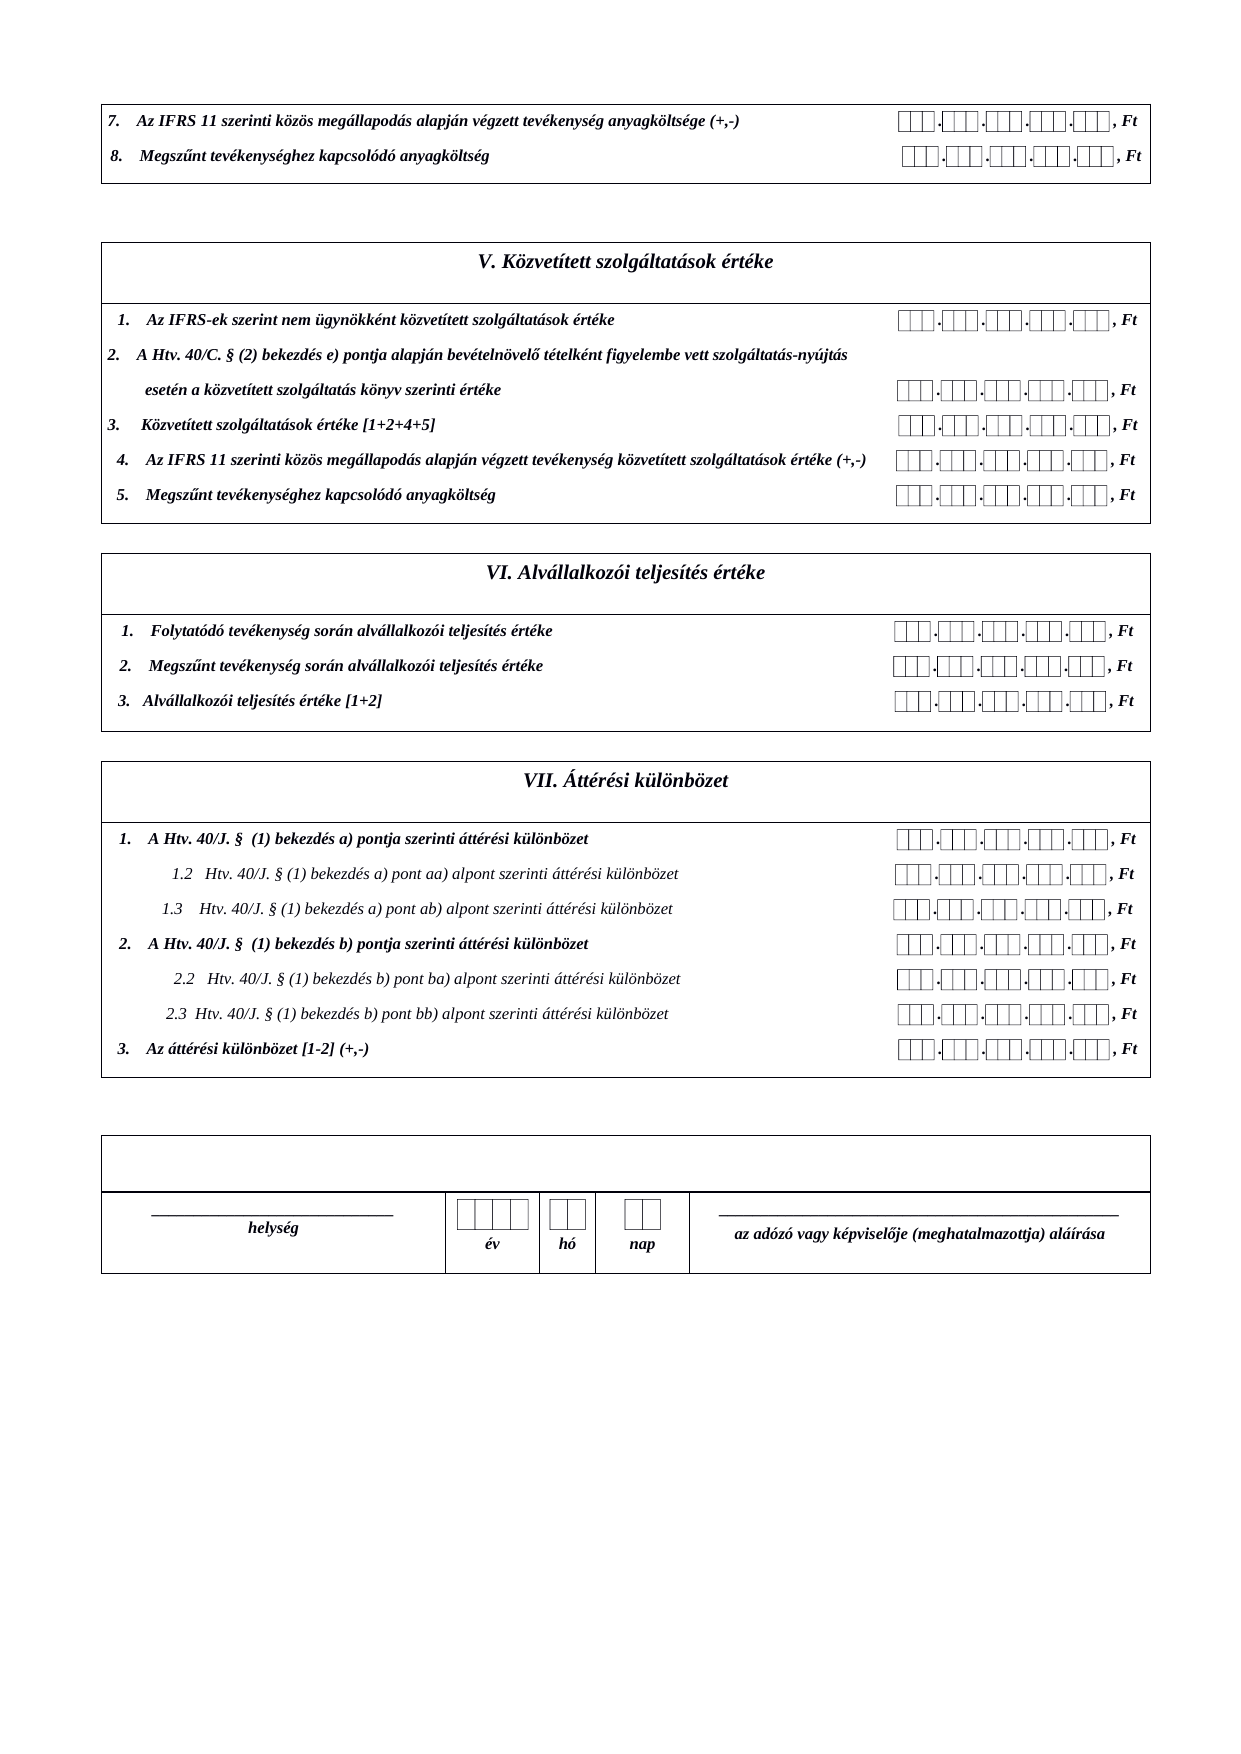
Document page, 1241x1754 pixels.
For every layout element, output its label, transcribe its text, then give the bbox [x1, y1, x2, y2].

table_cell ██ hó [540, 1193, 595, 1273]
table_header VII. Áttérési különbözet [102, 762, 1150, 822]
table_cell 1. A Htv. 40/J. § (1) bekezdés a) pontja szerinti áttérési különbözet ███ .███ .███ .███ .███ , Ft 1.2 Htv. 40/J. § (1) bekezdés a) pont aa) alpont szerinti áttérési különbözet ███ .███ .███ .███ .███ , Ft 1.3 Htv. 40/J. § (1) bekezdés a) pont ab) alpont szerinti áttérési különbözet ███ .███ .███ .███ .███ , Ft 2. A Htv. 40/J. § (1) bekezdés b) pontja szerinti áttérési különbözet ███ .███ .███ .███ .███ , Ft 2.2 Htv. 40/J. § (1) bekezdés b) pont ba) alpont szerinti áttérési különbözet ███ .███ .███ .███ .███ , Ft 2.3 Htv. 40/J. § (1) bekezdés b) pont bb) alpont szerinti áttérési különbözet ███ .███ .███ .███ .███ , Ft 3. Az áttérési különbözet [1-2] (+,-) ███ .███ .███ .███ .███ , Ft [102, 823, 1150, 1077]
table_header V. Közvetített szolgáltatások értéke [102, 243, 1150, 303]
table_cell ________________________________________________ az adózó vagy képviselője (meghatalmazottja) aláírása [690, 1193, 1150, 1273]
table_cell ████ év [446, 1193, 539, 1273]
table_cell 1. Az IFRS-ek szerint nem ügynökként közvetített szolgáltatások értéke ███ .███ .███ .███ .███ , Ft 2. A Htv. 40/C. § (2) bekezdés e) pontja alapján bevételnövelő tételként figyelembe vett szolgáltatás-nyújtás esetén a közvetített szolgáltatás könyv szerinti értéke ███ .███ .███ .███ .███ , Ft 3. Közvetített szolgáltatások értéke [1+2+4+5] ███ .███ .███ .███ .███ , Ft 4. Az IFRS 11 szerinti közös megállapodás alapján végzett tevékenység közvetített szolgáltatások értéke (+,-) ███ .███ .███ .███ .███ , Ft 5. Megszűnt tevékenységhez kapcsolódó anyagköltség ███ .███ .███ .███ .███ , Ft [102, 304, 1150, 523]
table_cell _____________________________ helység [102, 1193, 445, 1273]
table_cell 1. Folytatódó tevékenység során alvállalkozói teljesítés értéke ███ .███ .███ .███ .███ , Ft 2. Megszűnt tevékenység során alvállalkozói teljesítés értéke ███ .███ .███ .███ .███ , Ft 3. Alvállalkozói teljesítés értéke [1+2] ███ .███ .███ .███ .███ , Ft [102, 615, 1150, 731]
table_cell ██ nap [596, 1193, 689, 1273]
table_header VI. Alvállalkozói teljesítés értéke [102, 554, 1150, 613]
table_header [102, 1136, 1150, 1191]
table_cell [102, 105, 1150, 183]
